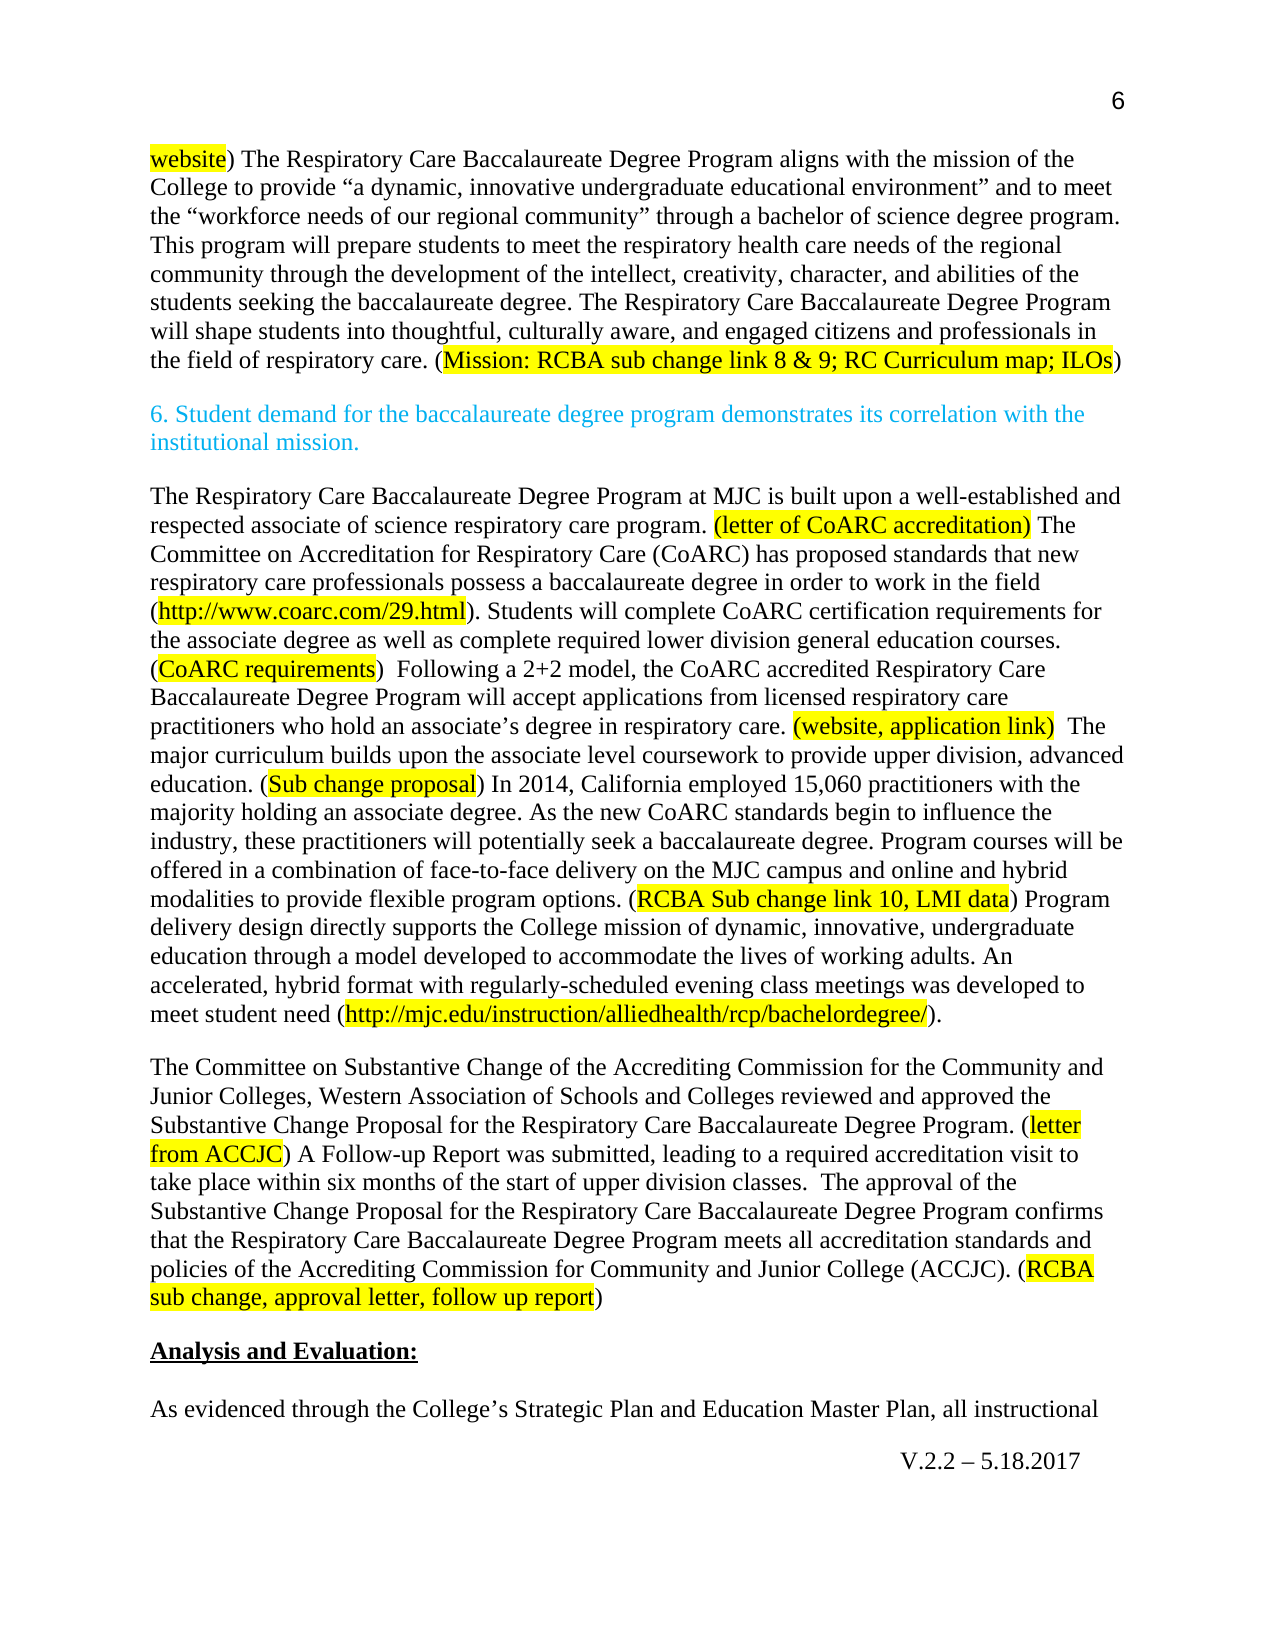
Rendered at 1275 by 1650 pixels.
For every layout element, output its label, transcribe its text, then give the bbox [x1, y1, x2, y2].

text 6. Student demand for the baccalaureate degree program demonstrates its correlation with the institutional mission. [150, 399, 1125, 456]
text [150, 1394, 1125, 1422]
text The Respiratory Care Baccalaureate Degree Program at MJC is built upon a well-established and respected associate of science respiratory care program. (letter of CoARC accreditation) The Committee on Accreditation for Respiratory Care (CoARC) has proposed standards that new respiratory care professionals possess a baccalaureate degree in order to work in the field (http://www.coarc.com/29.html). Students will complete CoARC certification requirements for the associate degree as well as complete required lower division general education courses. (CoARC requirements) Following a 2+2 model, the CoARC accredited Respiratory Care Baccalaureate Degree Program will accept applications from licensed respiratory care practitioners who hold an associate’s degree in respiratory care. (website, application link) The major curriculum builds upon the associate level coursework to provide upper division, advanced education. (Sub change proposal) In 2014, California employed 15,060 practitioners with the majority holding an associate degree. As the new CoARC standards begin to influence the industry, these practitioners will potentially seek a baccalaureate degree. Program courses will be offered in a combination of face-to-face delivery on the MJC campus and online and hybrid modalities to provide flexible program options. (RCBA Sub change link 10, LMI data) Program delivery design directly supports the College mission of dynamic, innovative, undergraduate education through a model developed to accommodate the lives of working adults. An accelerated, hybrid format with regularly-scheduled evening class meetings was developed to meet student need (http://mjc.edu/instruction/alliedhealth/rcp/bachelordegree/). [150, 481, 1125, 1027]
text Analysis and Evaluation: [150, 1336, 1125, 1365]
text The Committee on Substantive Change of the Accrediting Commission for the Community and Junior Colleges, Western Association of Schools and Colleges reviewed and approved the Substantive Change Proposal for the Respiratory Care Baccalaureate Degree Program. (letter from ACCJC) A Follow-up Report was submitted, leading to a required accreditation visit to take place within six months of the start of upper division classes. The approval of the Substantive Change Proposal for the Respiratory Care Baccalaureate Degree Program confirms that the Respiratory Care Baccalaureate Degree Program meets all accreditation standards and policies of the Accrediting Commission for Community and Junior College (ACCJC). (RCBA sub change, approval letter, follow up report) [150, 1052, 1125, 1311]
